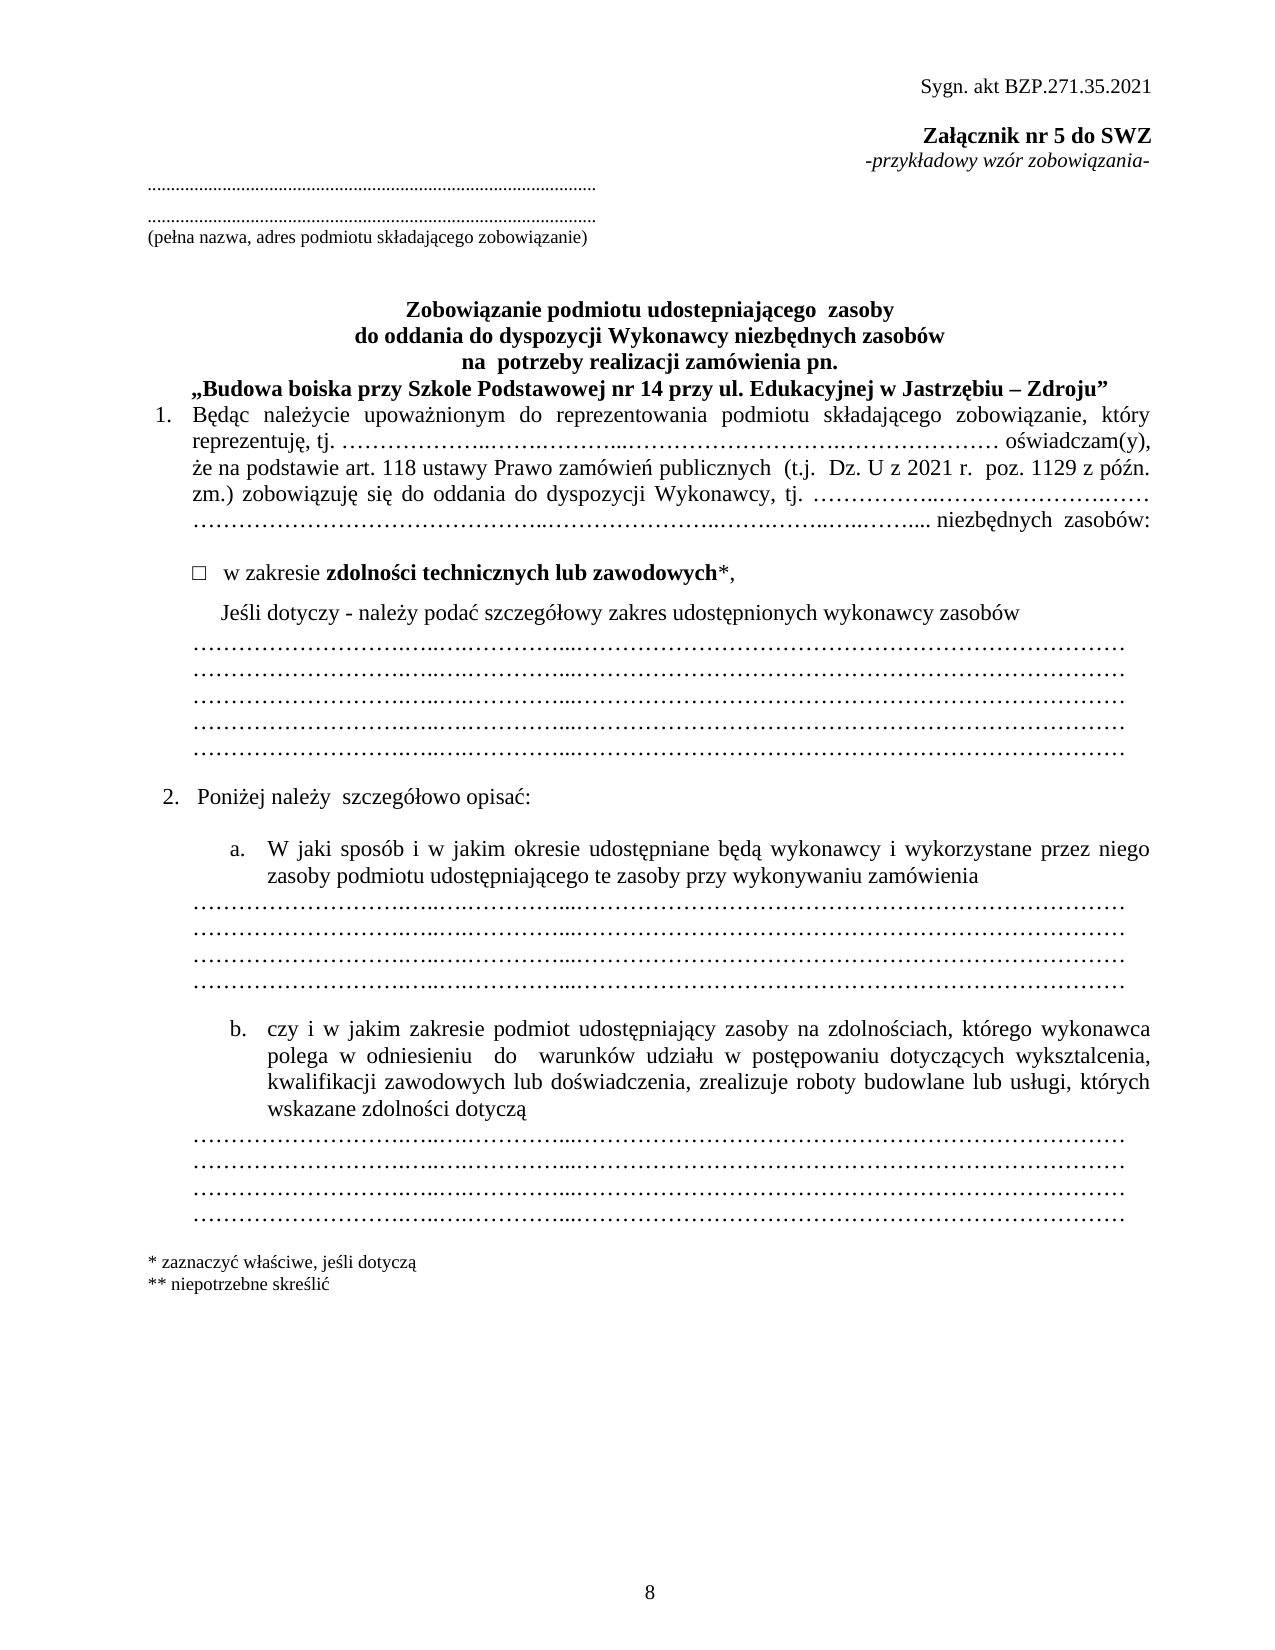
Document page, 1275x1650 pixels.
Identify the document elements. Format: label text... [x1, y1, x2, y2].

text ……………………….…..….…………...……………………………………………………………… [192, 1147, 1152, 1174]
text ……………………….…..….…………...……………………………………………………………… [192, 1121, 1152, 1147]
text na potrzeby realizacji zamówienia pn. [148, 348, 1152, 375]
text ……………………….…..….…………...……………………………………………………………… [192, 888, 1152, 914]
text ……………………….…..….…………...……………………………………………………………… [192, 1174, 1152, 1200]
text „Budowa boiska przy Szkole Podstawowej nr 14 przy ul. Edukacyjnej w Jastrzębiu – Zdroju” [148, 375, 1152, 401]
text * zaznaczyć właściwe, jeśli dotyczą [148, 1251, 1152, 1273]
list czy i w jakim zakresie podmiot udostępniający zasoby na zdolnościach, którego wykonawca polega w odniesieniu do warunków udziału w postępowaniu dotyczących wyksztalcenia, kwalifikacji zawodowych lub doświadczenia, zrealizuje roboty budowlane lub usługi, których wskazane zdolności dotyczą [229, 1016, 1152, 1121]
text ** niepotrzebne skreślić [148, 1273, 1152, 1294]
text Załącznik nr 5 do SWZ [148, 122, 1152, 148]
text (pełna nazwa, adres podmiotu składającego zobowiązanie) [148, 226, 1152, 248]
text 2. Poniżej należy szczegółowo opisać: [162, 783, 1152, 809]
text ……………………….…..….…………...……………………………………………………………… [192, 655, 1152, 682]
text ……………………….…..….…………...……………………………………………………………… [192, 708, 1152, 734]
text do oddania do dyspozycji Wykonawcy niezbędnych zasobów [148, 322, 1152, 348]
list Będąc należycie upoważnionym do reprezentowania podmiotu składającego zobowiązanie, który reprezentuję, tj. ………………..…….………...……………………….………………… oświadczam(y), że na podstawie art. 118 ustawy Prawo zamówień publicznych (t.j. Dz. U z 2021 r. poz. 1129 z późn. zm.) zobowiązuję się do oddania do dyspozycji Wykonawcy, tj. ……………..………………….…… ………………………………………..…………………..…….……..…..…….... niezbędnych zasobów: [154, 401, 1152, 533]
text ……………………….…..….…………...……………………………………………………………… [192, 682, 1152, 708]
text ……………………….…..….…………...……………………………………………………………… [192, 734, 1152, 761]
text -przykładowy wzór zobowiązania- [148, 148, 1152, 172]
text ……………………….…..….…………...……………………………………………………………… [192, 967, 1152, 993]
text ……………………….…..….…………...……………………………………………………………… [192, 629, 1152, 655]
text ……………………….…..….…………...……………………………………………………………… [192, 1200, 1152, 1226]
text ……………………….…..….…………...……………………………………………………………… [192, 914, 1152, 941]
text ……………………….…..….…………...……………………………………………………………… [192, 941, 1152, 967]
list W jaki sposób i w jakim okresie udostępniane będą wykonawcy i wykorzystane przez niego zasoby podmiotu udostępniającego te zasoby przy wykonywaniu zamówienia [229, 835, 1152, 888]
text ................................................................................................ [148, 205, 1152, 226]
text □ w zakresie zdolności technicznych lub zawodowych*, [192, 559, 1152, 586]
text Jeśli dotyczy - należy podać szczegółowy zakres udostępnionych wykonawcy zasobów [192, 599, 1152, 625]
text ................................................................................................ [148, 172, 1152, 194]
text Zobowiązanie podmiotu udostepniającego zasoby [148, 296, 1152, 322]
